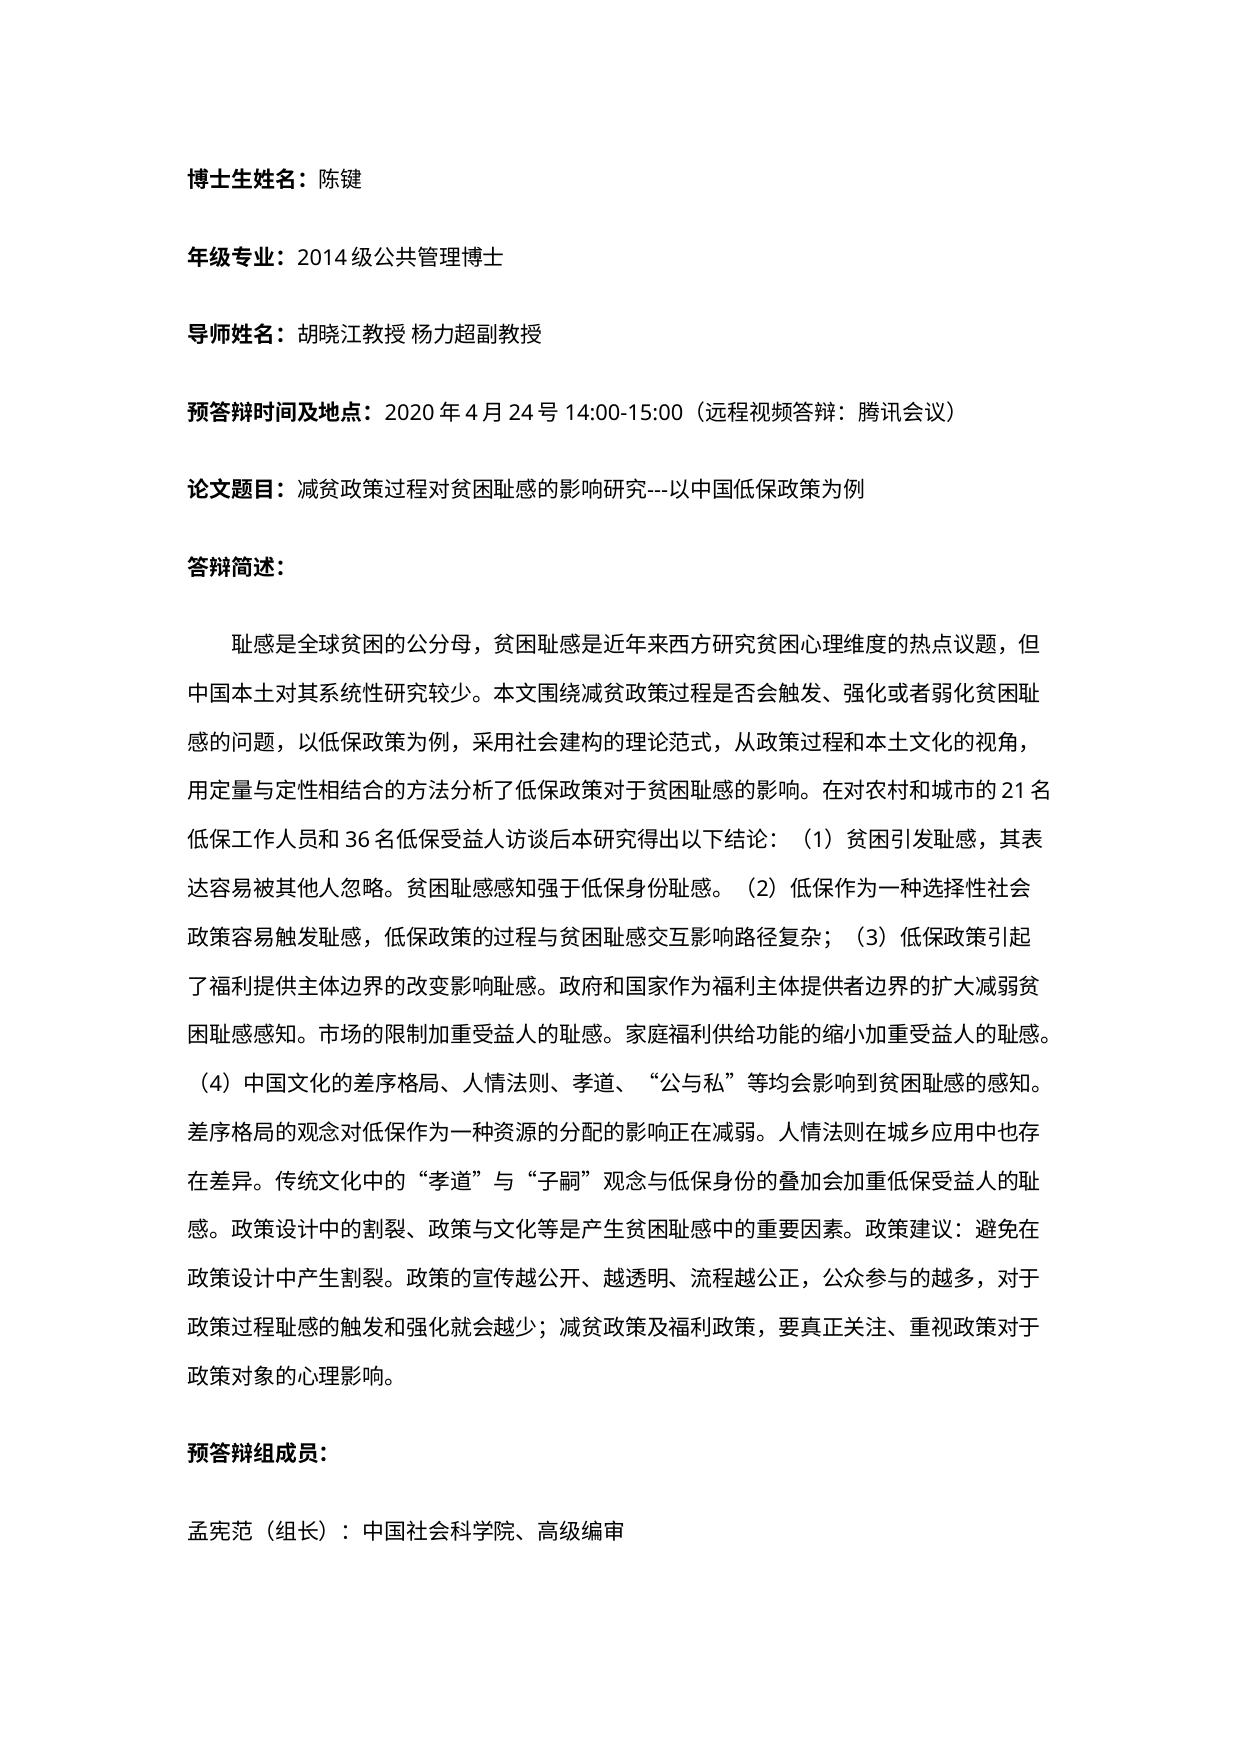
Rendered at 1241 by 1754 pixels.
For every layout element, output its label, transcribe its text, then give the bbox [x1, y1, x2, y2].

text 博士生姓名：陈键 [187, 162, 1053, 194]
text 耻感是全球贫困的公分母，贫困耻感是近年来西方研究贫困心理维度的热点议题，但中国本土对其系统性研究较少。本文围绕减贫政策过程是否会触发、强化或者弱化贫困耻感的问题，以低保政策为例，采用社会建构的理论范式，从政策过程和本土文化的视角，用定量与定性相结合的方法分析了低保政策对于贫困耻感的影响。在对农村和城市的21名低保工作人员和36名低保受益人访谈后本研究得出以下结论：（1）贫困引发耻感，其表达容易被其他人忽略。贫困耻感感知强于低保身份耻感。（2）低保作为一种选择性社会政策容易触发耻感，低保政策的过程与贫困耻感交互影响路径复杂；（3）低保政策引起了福利提供主体边界的改变影响耻感。政府和国家作为福利主体提供者边界的扩大减弱贫困耻感感知。市场的限制加重受益人的耻感。家庭福利供给功能的缩小加重受益人的耻感。（4）中国文化的差序格局、人情法则、孝道、“公与私”等均会影响到贫困耻感的感知。差序格局的观念对低保作为一种资源的分配的影响正在减弱。人情法则在城乡应用中也存在差异。传统文化中的“孝道”与“子嗣”观念与低保身份的叠加会加重低保受益人的耻感。政策设计中的割裂、政策与文化等是产生贫困耻感中的重要因素。政策建议：避免在政策设计中产生割裂。政策的宣传越公开、越透明、流程越公正，公众参与的越多，对于政策过程耻感的触发和强化就会越少；减贫政策及福利政策，要真正关注、重视政策对于政策对象的心理影响。 [187, 627, 1053, 1391]
text 预答辩时间及地点：2020年4月24号 14:00-15:00（远程视频答辩：腾讯会议） [187, 394, 1053, 427]
text 年级专业：2014级公共管理博士 [187, 239, 1053, 272]
text 导师姓名：胡晓江教授 杨力超副教授 [187, 317, 1053, 349]
text 预答辩组成员： [187, 1436, 1053, 1468]
text 答辩简述： [187, 549, 1053, 582]
text 论文题目：减贫政策过程对贫困耻感的影响研究---以中国低保政策为例 [187, 472, 1053, 504]
text 孟宪范（组长）：中国社会科学院、高级编审 [187, 1513, 1053, 1546]
